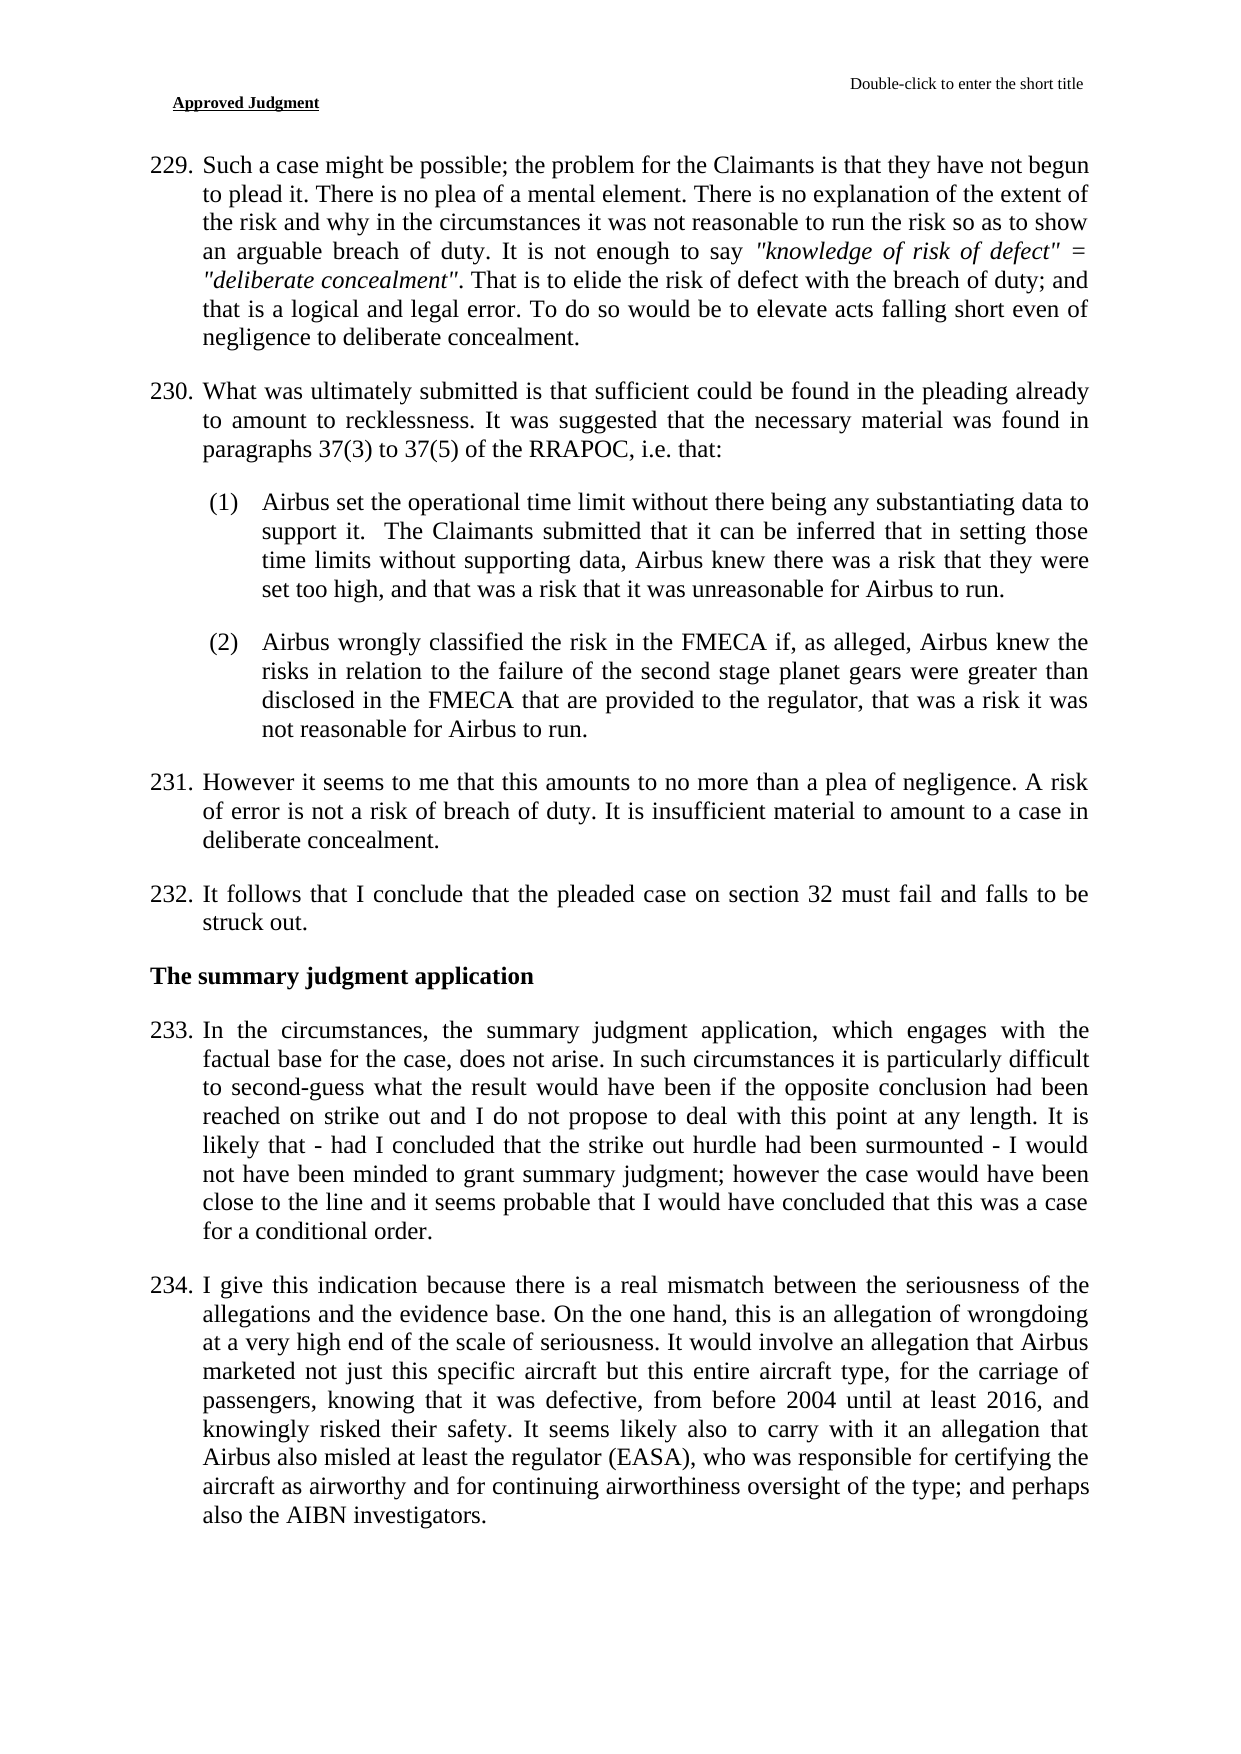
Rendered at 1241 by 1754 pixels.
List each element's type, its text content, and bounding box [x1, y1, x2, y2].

list I give this indication because there is a real mismatch between the seriousness of the allegations and the evidence base. On the one hand, this is an allegation of wrongdoing at a very high end of the scale of seriousness. It would involve an allegation that Airbus marketed not just this specific aircraft but this entire aircraft type, for the carriage of passengers, knowing that it was defective, from before 2004 until at least 2016, and knowingly risked their safety. It seems likely also to carry with it an allegation that Airbus also misled at least the regulator (EASA), who was responsible for certifying the aircraft as airworthy and for continuing airworthiness oversight of the type; and perhaps also the AIBN investigators. [150, 1270, 1090, 1529]
list In the circumstances, the summary judgment application, which engages with the factual base for the case, does not arise. In such circumstances it is particularly difficult to second-guess what the result would have been if the opposite conclusion had been reached on strike out and I do not propose to deal with this point at any length. It is likely that - had I concluded that the strike out hurdle had been surmounted - I would not have been minded to grant summary judgment; however the case would have been close to the line and it seems probable that I would have concluded that this was a case for a conditional order. [150, 1015, 1090, 1245]
text The summary judgment application [150, 961, 1090, 990]
list What was ultimately submitted is that sufficient could be found in the pleading already to amount to recklessness. It was suggested that the necessary material was found in paragraphs 37(3) to 37(5) of the RRAPOC, i.e. that: [150, 376, 1090, 462]
list Such a case might be possible; the problem for the Claimants is that they have not begun to plead it. There is no plea of a mental element. There is no explanation of the extent of the risk and why in the circumstances it was not reasonable to run the risk so as to show an arguable breach of duty. It is not enough to say "knowledge of risk of defect" = "deliberate concealment". That is to elide the risk of defect with the breach of duty; and that is a logical and legal error. To do so would be to elevate acts falling short even of negligence to deliberate concealment. [150, 150, 1090, 351]
list However it seems to me that this amounts to no more than a plea of negligence. A risk of error is not a risk of breach of duty. It is insufficient material to amount to a case in deliberate concealment. [150, 767, 1090, 854]
list It follows that I conclude that the pleaded case on section 32 must fail and falls to be struck out. [150, 879, 1090, 936]
list Airbus wrongly classified the risk in the FMECA if, as alleged, Airbus knew the risks in relation to the failure of the second stage planet gears were greater than disclosed in the FMECA that are provided to the regulator, that was a risk it was not reasonable for Airbus to run. [209, 627, 1090, 742]
list Airbus set the operational time limit without there being any substantiating data to support it. The Claimants submitted that it can be inferred that in setting those time limits without supporting data, Airbus knew there was a risk that they were set too high, and that was a risk that it was unreasonable for Airbus to run. [209, 487, 1090, 602]
